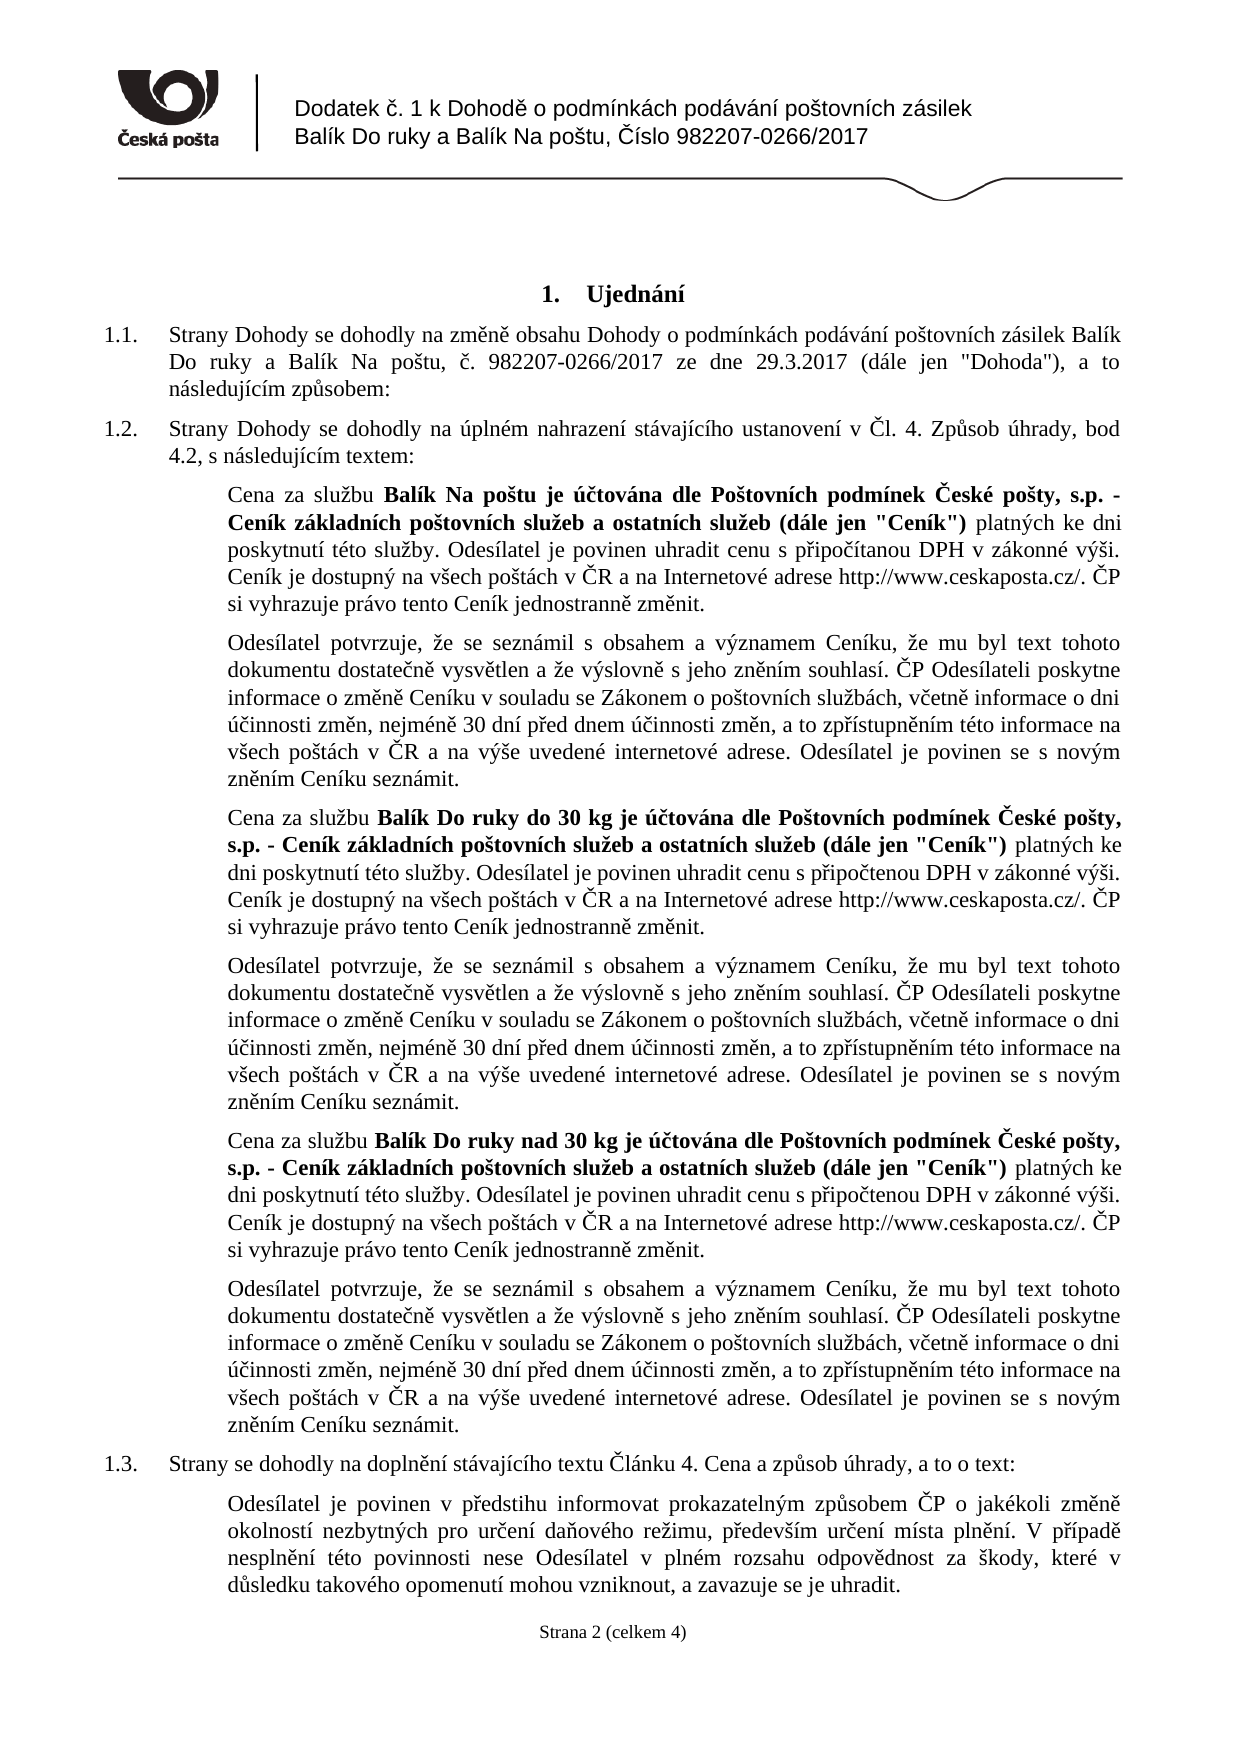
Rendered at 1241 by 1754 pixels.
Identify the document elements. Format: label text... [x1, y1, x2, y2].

list Cena za službu Balík Do ruky nad 30 kg je účtována dle Poštovních podmínek České pošty, s.p. - Ceník základních poštovních služeb a ostatních služeb (dále jen "Ceník") platných ke dni poskytnutí této služby. Odesílatel je povinen uhradit cenu s připočtenou DPH v zákonné výši. Ceník je dostupný na všech poštách v ČR a na Internetové adrese http://www.ceskaposta.cz/. ČP si vyhrazuje právo tento Ceník jednostranně změnit. [174, 1127, 1122, 1262]
list Cena za službu Balík Na poštu je účtována dle Poštovních podmínek České pošty, s.p. - Ceník základních poštovních služeb a ostatních služeb (dále jen "Ceník") platných ke dni poskytnutí této služby. Odesílatel je povinen uhradit cenu s připočítanou DPH v zákonné výši. Ceník je dostupný na všech poštách v ČR a na Internetové adrese http://www.ceskaposta.cz/. ČP si vyhrazuje právo tento Ceník jednostranně změnit. [174, 481, 1122, 617]
list Cena za službu Balík Do ruky do 30 kg je účtována dle Poštovních podmínek České pošty, s.p. - Ceník základních poštovních služeb a ostatních služeb (dále jen "Ceník") platných ke dni poskytnutí této služby. Odesílatel je povinen uhradit cenu s připočtenou DPH v zákonné výši. Ceník je dostupný na všech poštách v ČR a na Internetové adrese http://www.ceskaposta.cz/. ČP si vyhrazuje právo tento Ceník jednostranně změnit. [174, 804, 1122, 939]
list Strany Dohody se dohodly na změně obsahu Dohody o podmínkách podávání poštovních zásilek Balík Do ruky a Balík Na poštu, č. 982207-0266/2017 ze dne 29.3.2017 (dále jen "Dohoda"), a to následujícím způsobem: [103, 321, 1122, 402]
list Odesílatel potvrzuje, že se seznámil s obsahem a významem Ceníku, že mu byl text tohoto dokumentu dostatečně vysvětlen a že výslovně s jeho zněním souhlasí. ČP Odesílateli poskytne informace o změně Ceníku v souladu se Zákonem o poštovních službách, včetně informace o dni účinnosti změn, nejméně 30 dní před dnem účinnosti změn, a to zpřístupněním této informace na všech poštách v ČR a na výše uvedené internetové adrese. Odesílatel je povinen se s novým zněním Ceníku seznámit. [174, 1275, 1122, 1437]
list Odesílatel je povinen v předstihu informovat prokazatelným způsobem ČP o jakékoli změně okolností nezbytných pro určení daňového režimu, především určení místa plnění. V případě nesplnění této povinnosti nese Odesílatel v plném rozsahu odpovědnost za škody, které v důsledku takového opomenutí mohou vzniknout, a zavazuje se je uhradit. [174, 1489, 1122, 1598]
list Odesílatel potvrzuje, že se seznámil s obsahem a významem Ceníku, že mu byl text tohoto dokumentu dostatečně vysvětlen a že výslovně s jeho zněním souhlasí. ČP Odesílateli poskytne informace o změně Ceníku v souladu se Zákonem o poštovních službách, včetně informace o dni účinnosti změn, nejméně 30 dní před dnem účinnosti změn, a to zpřístupněním této informace na všech poštách v ČR a na výše uvedené internetové adrese. Odesílatel je povinen se s novým zněním Ceníku seznámit. [174, 952, 1122, 1114]
picture [118, 70, 219, 148]
list Odesílatel potvrzuje, že se seznámil s obsahem a významem Ceníku, že mu byl text tohoto dokumentu dostatečně vysvětlen a že výslovně s jeho zněním souhlasí. ČP Odesílateli poskytne informace o změně Ceníku v souladu se Zákonem o poštovních službách, včetně informace o dni účinnosti změn, nejméně 30 dní před dnem účinnosti změn, a to zpřístupněním této informace na všech poštách v ČR a na výše uvedené internetové adrese. Odesílatel je povinen se s novým zněním Ceníku seznámit. [174, 629, 1122, 792]
list Strany se dohodly na doplnění stávajícího textu Článku 4. Cena a způsob úhrady, a to o text: [103, 1450, 1122, 1477]
text Ujednání [103, 281, 1122, 308]
list Strany Dohody se dohodly na úplném nahrazení stávajícího ustanovení v Čl. 4. Způsob úhrady, bod 4.2, s následujícím textem: [103, 414, 1122, 469]
picture [118, 177, 1123, 201]
